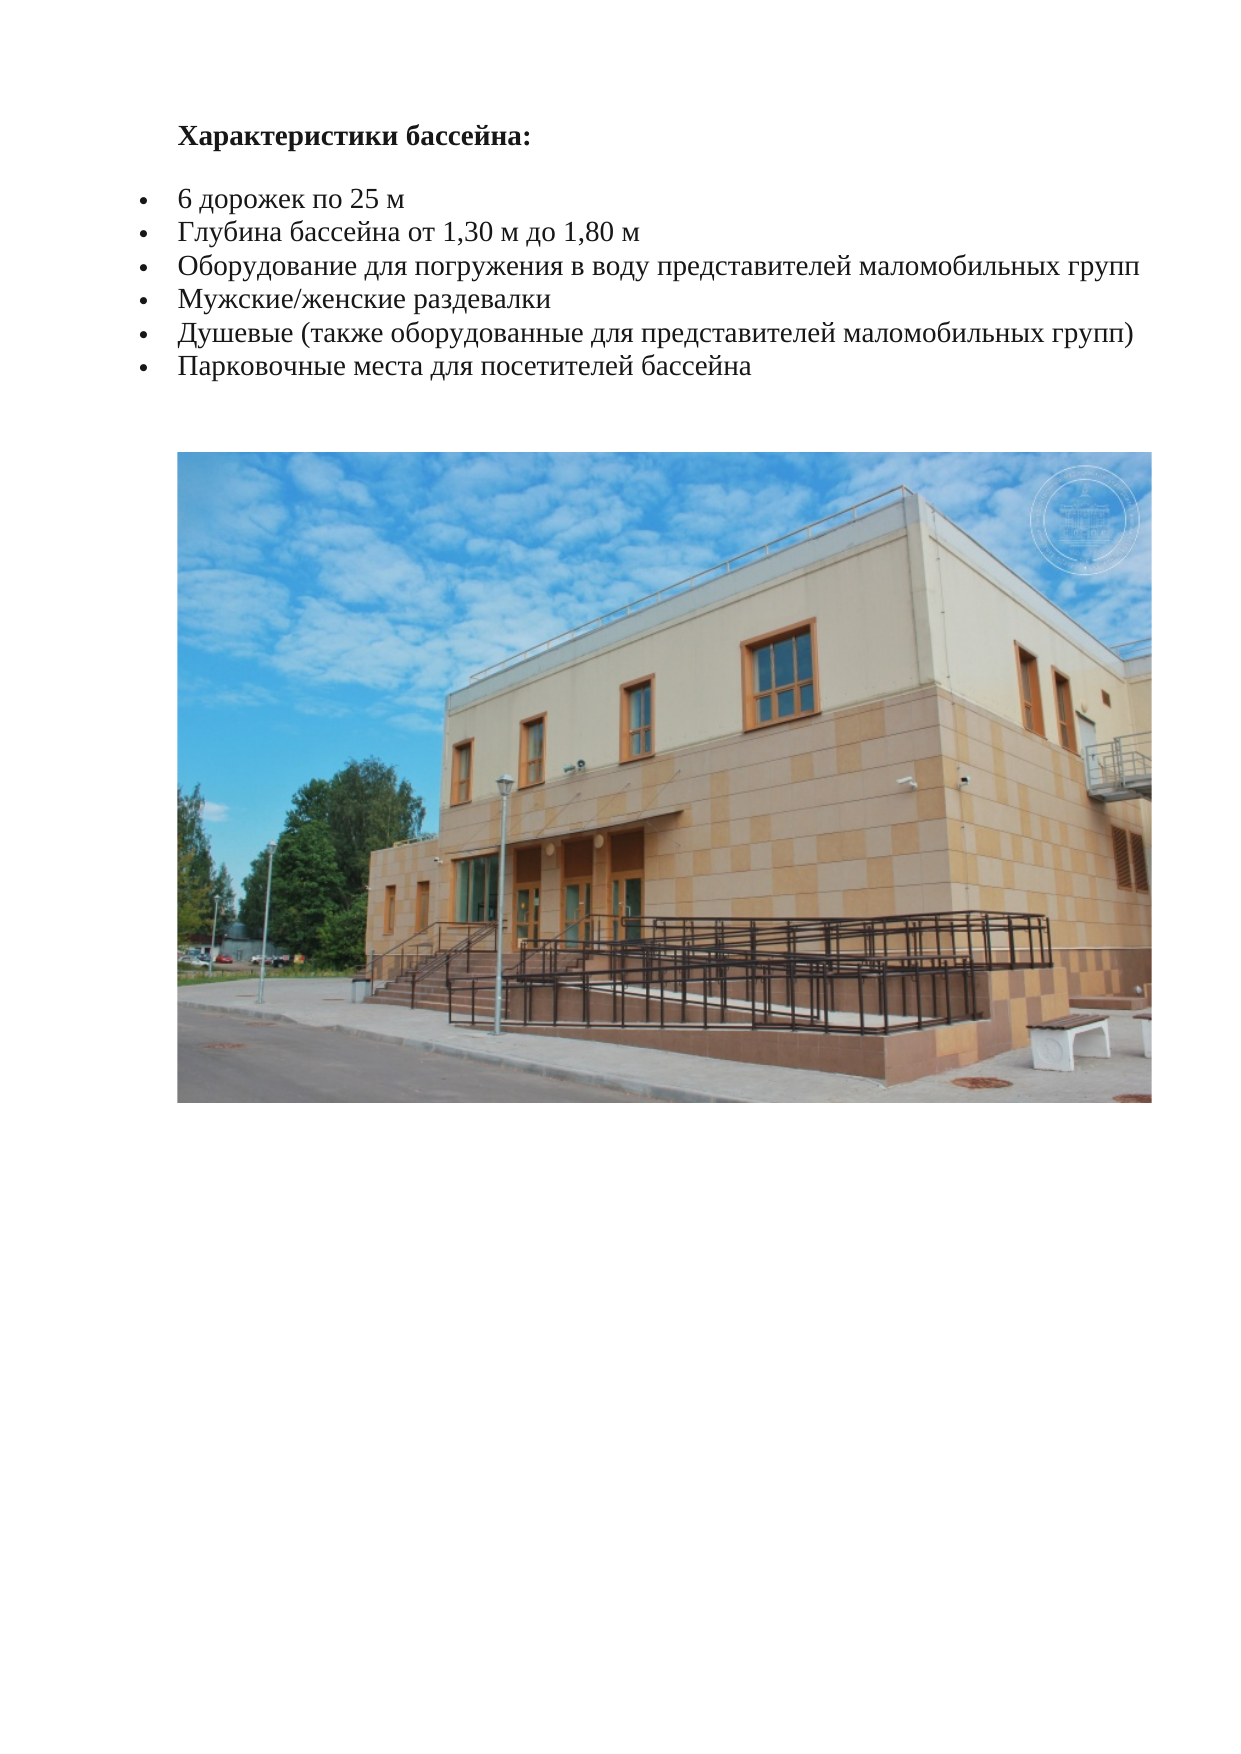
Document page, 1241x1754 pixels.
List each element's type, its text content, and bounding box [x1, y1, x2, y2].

list Оборудование для погружения в воду представителей маломобильных групп [140, 248, 1152, 281]
picture [177, 452, 1152, 1103]
text Характеристики бассейна: [177, 118, 1152, 152]
list Глубина бассейна от 1,30 м до 1,80 м [140, 214, 1152, 248]
list Мужские/женские раздевалки [140, 281, 1152, 315]
list Душевые (также оборудованные для представителей маломобильных групп) [140, 315, 1152, 348]
list Парковочные места для посетителей бассейна [140, 348, 1152, 382]
list 6 дорожек по 25 м [140, 181, 1152, 214]
